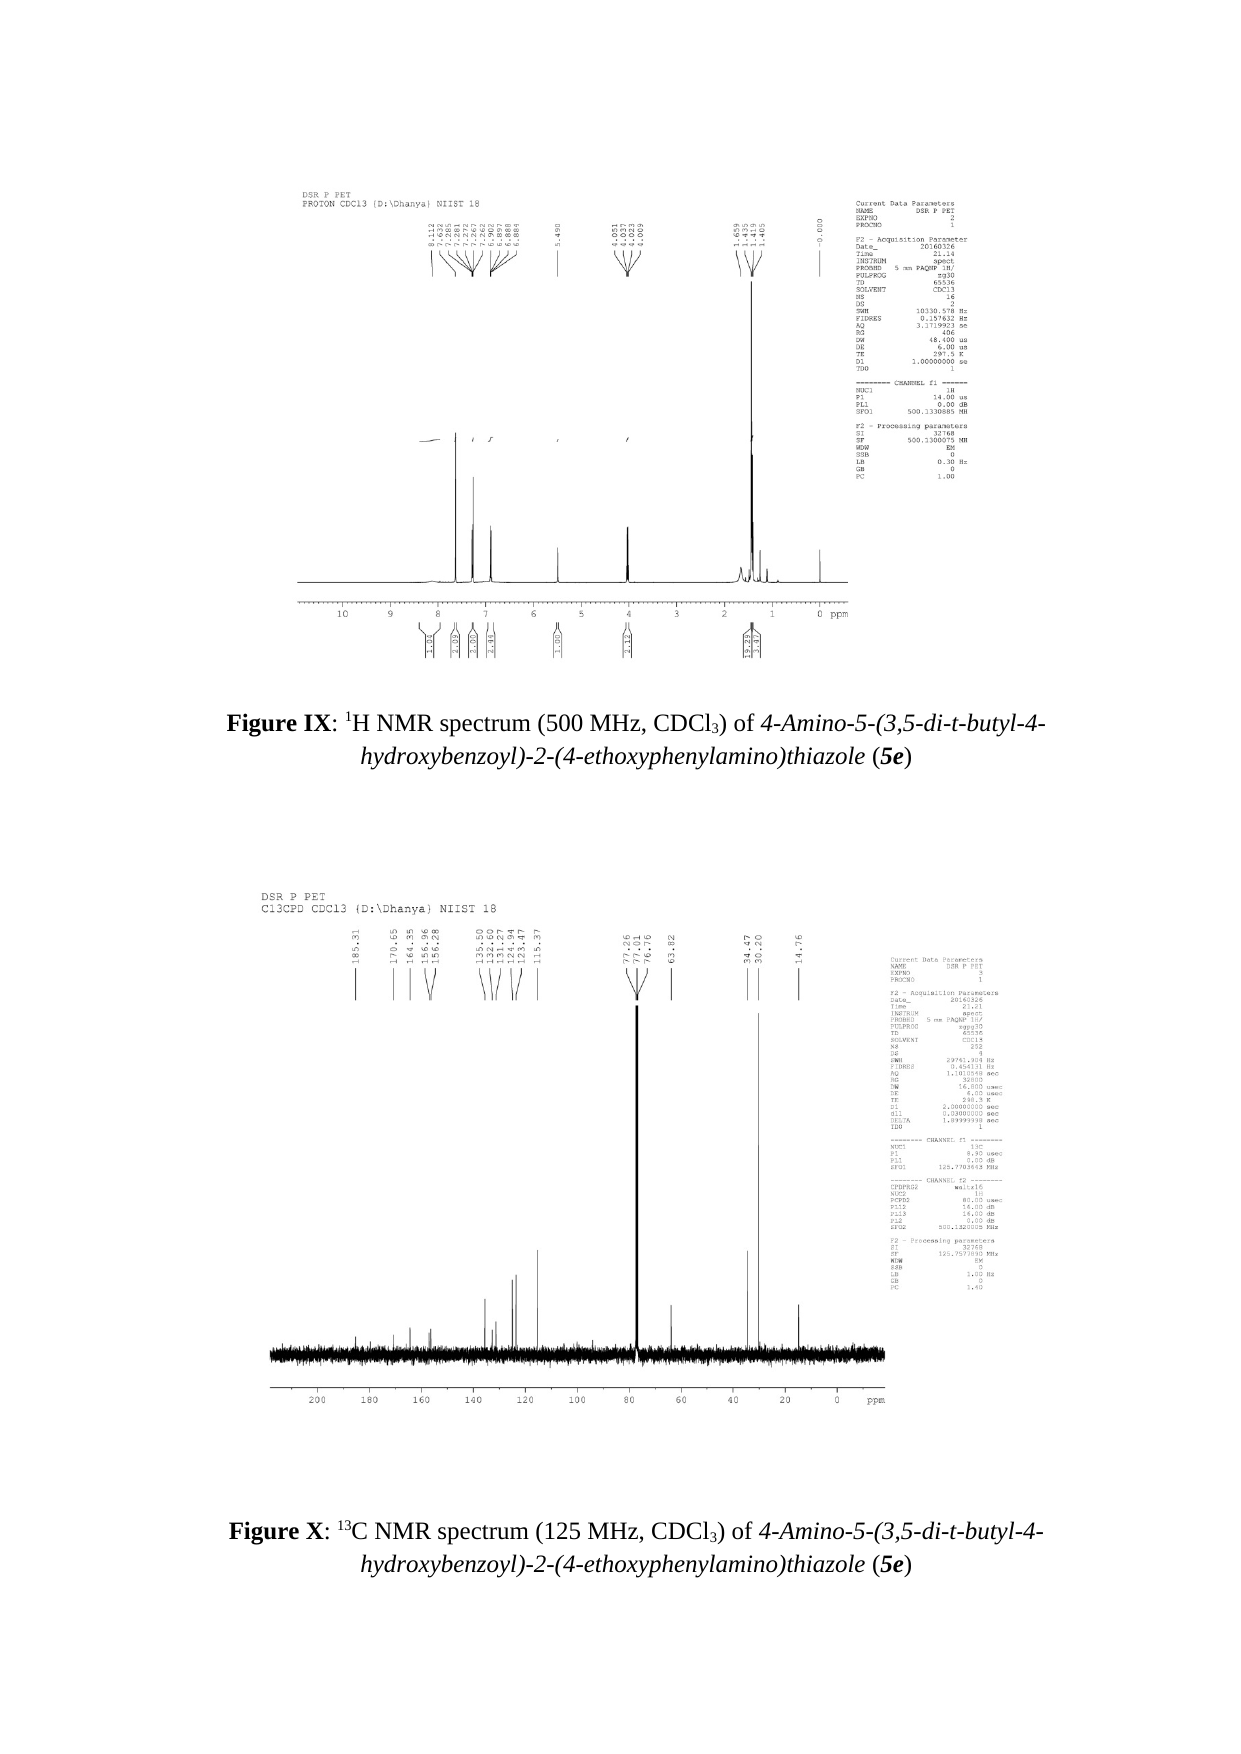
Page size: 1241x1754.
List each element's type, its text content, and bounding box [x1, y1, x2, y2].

text Figure IX: 1H NMR spectrum (500 MHz, CDCl3) of 4-Amino-5-(3,5-di-t-butyl-4-hydroxybenzoyl)-2-(4-ethoxyphenylamino)thiazole (5e) [150, 708, 1122, 769]
picture [259, 150, 1013, 683]
text Figure X: 13C NMR spectrum (125 MHz, CDCl3) of 4-Amino-5-(3,5-di-t-butyl-4-hydroxybenzoyl)-2-(4-ethoxyphenylamino)thiazole (5e) [150, 1516, 1122, 1578]
picture [219, 848, 1053, 1438]
